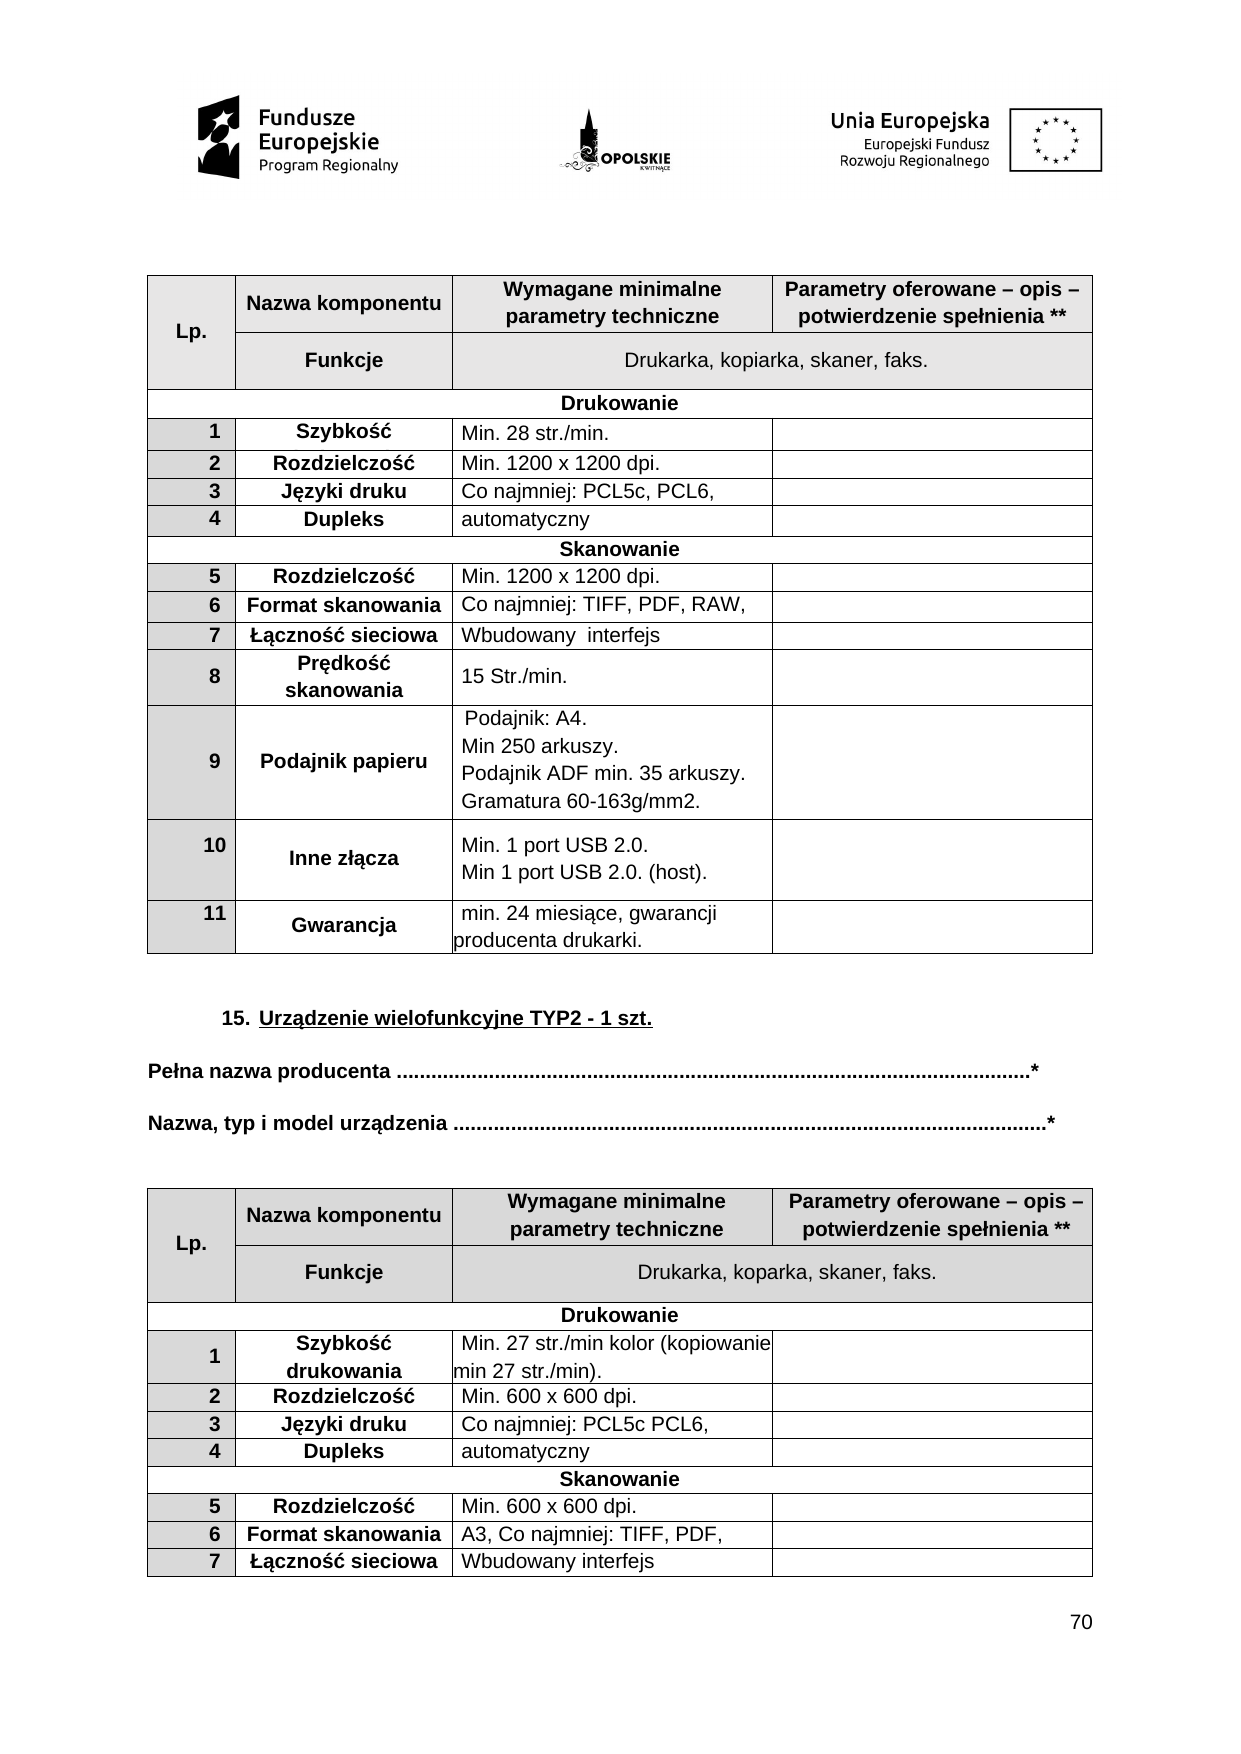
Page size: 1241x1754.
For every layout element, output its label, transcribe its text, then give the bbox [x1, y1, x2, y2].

table_cell [773, 623, 1092, 649]
table_cell Podajnik papieru [236, 706, 452, 819]
table_header Parametry oferowane – opis – potwierdzenie spełnienia ** [773, 276, 1092, 332]
table_cell [148, 820, 235, 900]
table_cell [148, 592, 235, 622]
table_cell Funkcje [236, 1246, 452, 1302]
table_cell Rozdzielczość [236, 1384, 452, 1411]
table_cell Dupleks [236, 1439, 452, 1466]
table_cell Podajnik: A4. Min 250 arkuszy. Podajnik ADF min. 35 arkuszy. Gramatura 60-163g/mm2. [453, 706, 772, 819]
table_cell Języki druku [236, 1412, 452, 1438]
table_header Wymagane minimalne parametry techniczne [453, 1189, 772, 1245]
table_cell A3, Co najmniej: TIFF, PDF, JPEG. [453, 1522, 772, 1548]
table_cell [773, 1549, 1092, 1576]
table_cell Co najmniej: TIFF, PDF, RAW, JPEG. [453, 592, 772, 622]
table_cell Wbudowany interfejs 10/100/1000Base Ethernet. [453, 1549, 772, 1576]
table_cell [773, 1384, 1092, 1411]
table_cell Skanowanie [148, 537, 1092, 563]
table_cell Min. 28 str./min. [453, 419, 772, 450]
table_cell [773, 1522, 1092, 1548]
table_cell [148, 1549, 235, 1576]
table_cell Min. 1 port USB 2.0. Min 1 port USB 2.0. (host). [453, 820, 772, 900]
table_cell Min. 600 x 600 dpi. [453, 1384, 772, 1411]
table_cell Drukowanie [148, 1303, 1092, 1330]
table_cell [148, 419, 235, 450]
table_cell [148, 451, 235, 478]
table_cell [773, 706, 1092, 819]
table_cell Łączność sieciowa [236, 623, 452, 649]
table_cell [773, 1439, 1092, 1466]
table_cell [148, 479, 235, 505]
table_cell Łączność sieciowa [236, 1549, 452, 1576]
text Pełna nazwa producenta ..............................................................................................................* [148, 1059, 1093, 1083]
table_cell [148, 506, 235, 536]
table_cell Drukarka, koparka, skaner, faks. [453, 1246, 1092, 1302]
table_cell [773, 592, 1092, 622]
text Nazwa, typ i model urządzenia .......................................................................................................* [148, 1111, 1093, 1135]
table_cell [148, 706, 235, 819]
table_cell [148, 564, 235, 591]
table_cell [148, 1331, 235, 1383]
table_cell [148, 1384, 235, 1411]
table_header Lp. [148, 1189, 235, 1302]
table_cell Rozdzielczość skanowania [236, 1494, 452, 1521]
table_cell [148, 650, 235, 705]
table_cell [148, 1439, 235, 1466]
table_cell Języki druku [236, 479, 452, 505]
table_cell Co najmniej: PCL5c, PCL6, PostScript 3 (emulacja), PDF. [453, 479, 772, 505]
table_header Lp. [148, 276, 235, 389]
table_cell 15 Str./min. [453, 650, 772, 705]
table_cell Drukowanie [148, 390, 1092, 418]
table_cell Szybkość drukowania [236, 419, 452, 450]
table_cell Gwarancja [236, 901, 452, 953]
table_cell [773, 479, 1092, 505]
table_cell [773, 820, 1092, 900]
table_cell Prędkość skanowania [236, 650, 452, 705]
table_cell [773, 506, 1092, 536]
table_header Wymagane minimalne parametry techniczne [453, 276, 772, 332]
table_cell [773, 1412, 1092, 1438]
table_cell [148, 1522, 235, 1548]
table_cell [148, 1412, 235, 1438]
table_cell Rozdzielczość skanowania [236, 564, 452, 591]
table_header Parametry oferowane – opis – potwierdzenie spełnienia ** [773, 1189, 1092, 1245]
table_cell [148, 623, 235, 649]
table_cell [148, 901, 235, 953]
list Urządzenie wielofunkcyjne TYP2 - 1 szt. [221, 1006, 1093, 1030]
table_cell Dupleks [236, 506, 452, 536]
table_cell min. 24 miesiące, gwarancji producenta drukarki. [453, 901, 772, 953]
table_cell Drukarka, kopiarka, skaner, faks. [453, 333, 1092, 389]
table_cell Skanowanie [148, 1467, 1092, 1493]
table_cell Min. 1200 x 1200 dpi. [453, 451, 772, 478]
table_cell Funkcje [236, 333, 452, 389]
table_cell Szybkość drukowania [236, 1331, 452, 1383]
table_cell [773, 451, 1092, 478]
table_cell [773, 901, 1092, 953]
table_cell Wbudowany interfejs 10/100Base-TX Ethernet, 802.11b/g/n, NFC. [453, 623, 772, 649]
table_cell automatyczny [453, 1439, 772, 1466]
table_cell Min. 600 x 600 dpi. [453, 1494, 772, 1521]
table_cell [773, 1494, 1092, 1521]
table_cell [773, 1331, 1092, 1383]
table_cell Min. 1200 x 1200 dpi. [453, 564, 772, 591]
table_cell [773, 650, 1092, 705]
table_header Nazwa komponentu [236, 1189, 452, 1245]
table_cell automatyczny [453, 506, 772, 536]
table_cell Rozdzielczość [236, 451, 452, 478]
picture [177, 73, 1123, 200]
table_cell [773, 564, 1092, 591]
table_cell [773, 419, 1092, 450]
table_cell [148, 1494, 235, 1521]
table_cell Format skanowania [236, 592, 452, 622]
table_header Nazwa komponentu [236, 276, 452, 332]
table_cell Format skanowania [236, 1522, 452, 1548]
table_cell Inne złącza [236, 820, 452, 900]
table_cell Co najmniej: PCL5c PCL6, PostScript 3 (emulacja), PDF. [453, 1412, 772, 1438]
table_cell Min. 27 str./min kolor (kopiowanie min 27 str./min). [453, 1331, 772, 1383]
